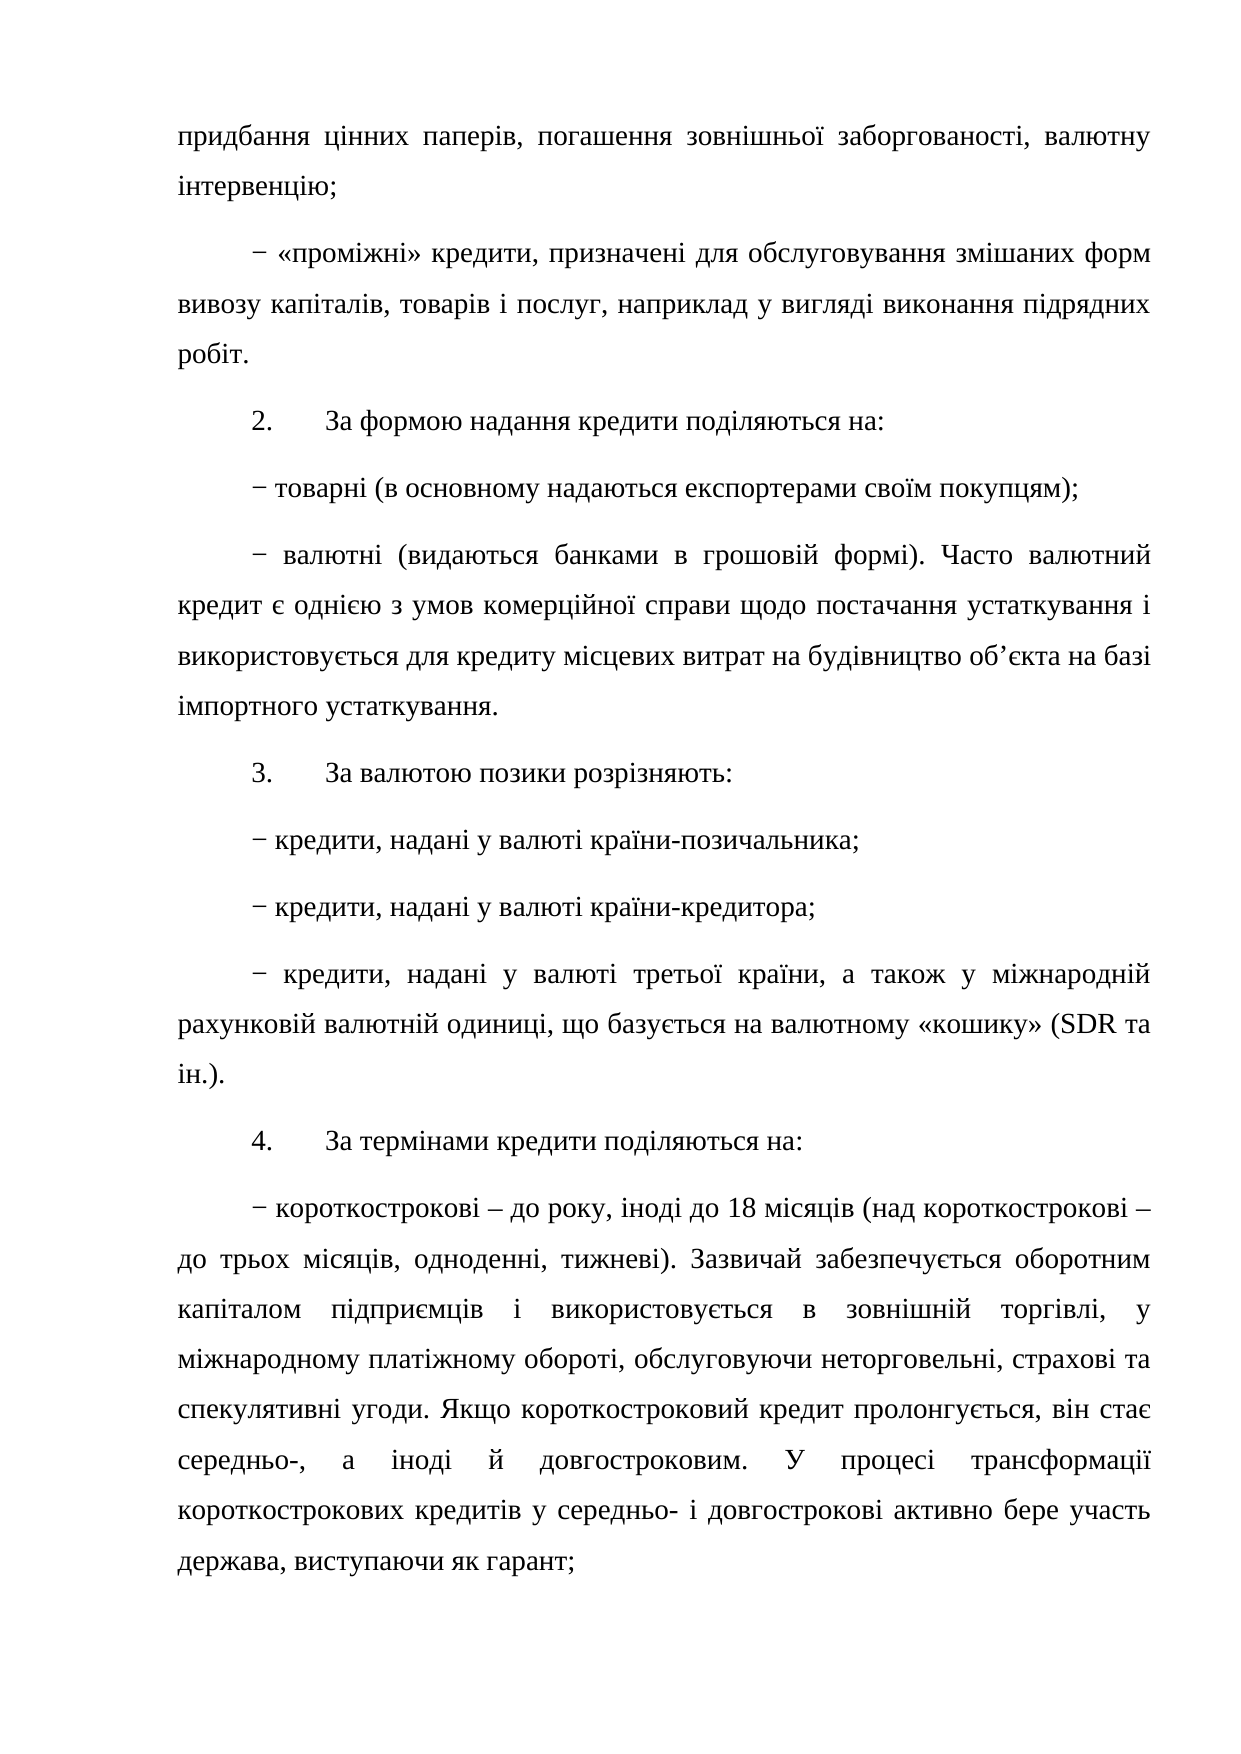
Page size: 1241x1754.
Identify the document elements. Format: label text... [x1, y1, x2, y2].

text − валютні (видаються банками в грошовій формі). Часто валютний кредит є однією з умов комерційної справи щодо постачання устаткування і використовується для кредиту місцевих витрат на будівництво об’єкта на базі імпортного устаткування. [177, 537, 1152, 721]
text 2. За формою надання кредити поділяються на: [177, 403, 1152, 437]
text − кредити, надані у валюті країни-позичальника; [177, 822, 1152, 855]
text − «проміжні» кредити, призначені для обслуговування змішаних форм вивозу капіталів, товарів і послуг, наприклад у вигляді виконання підрядних робіт. [177, 235, 1152, 369]
text − товарні (в основному надаються експортерами своїм покупцям); [177, 470, 1152, 503]
text − кредити, надані у валюті країни-кредитора; [177, 889, 1152, 922]
text 3. За валютою позики розрізняють: [177, 755, 1152, 788]
text 4. За термінами кредити поділяються на: [177, 1123, 1152, 1157]
text − кредити, надані у валюті третьої країни, а також у міжнародній рахунковій валютній одиниці, що базується на валютному «кошику» (SDR та ін.). [177, 956, 1152, 1090]
text − короткострокові – до року, іноді до 18 місяців (над короткострокові – до трьох місяців, одноденні, тижневі). Зазвичай забезпечується оборотним капіталом підприємців і використовується в зовнішній торгівлі, у міжнародному платіжному обороті, обслуговуючи неторговельні, страхові та спекулятивні угоди. Якщо короткостроковий кредит пролонгується, він стає середньо-, а іноді й довгостроковим. У процесі трансформації короткострокових кредитів у середньо- і довгострокові активно бере участь держава, виступаючи як гарант; [177, 1190, 1152, 1576]
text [177, 118, 1152, 202]
